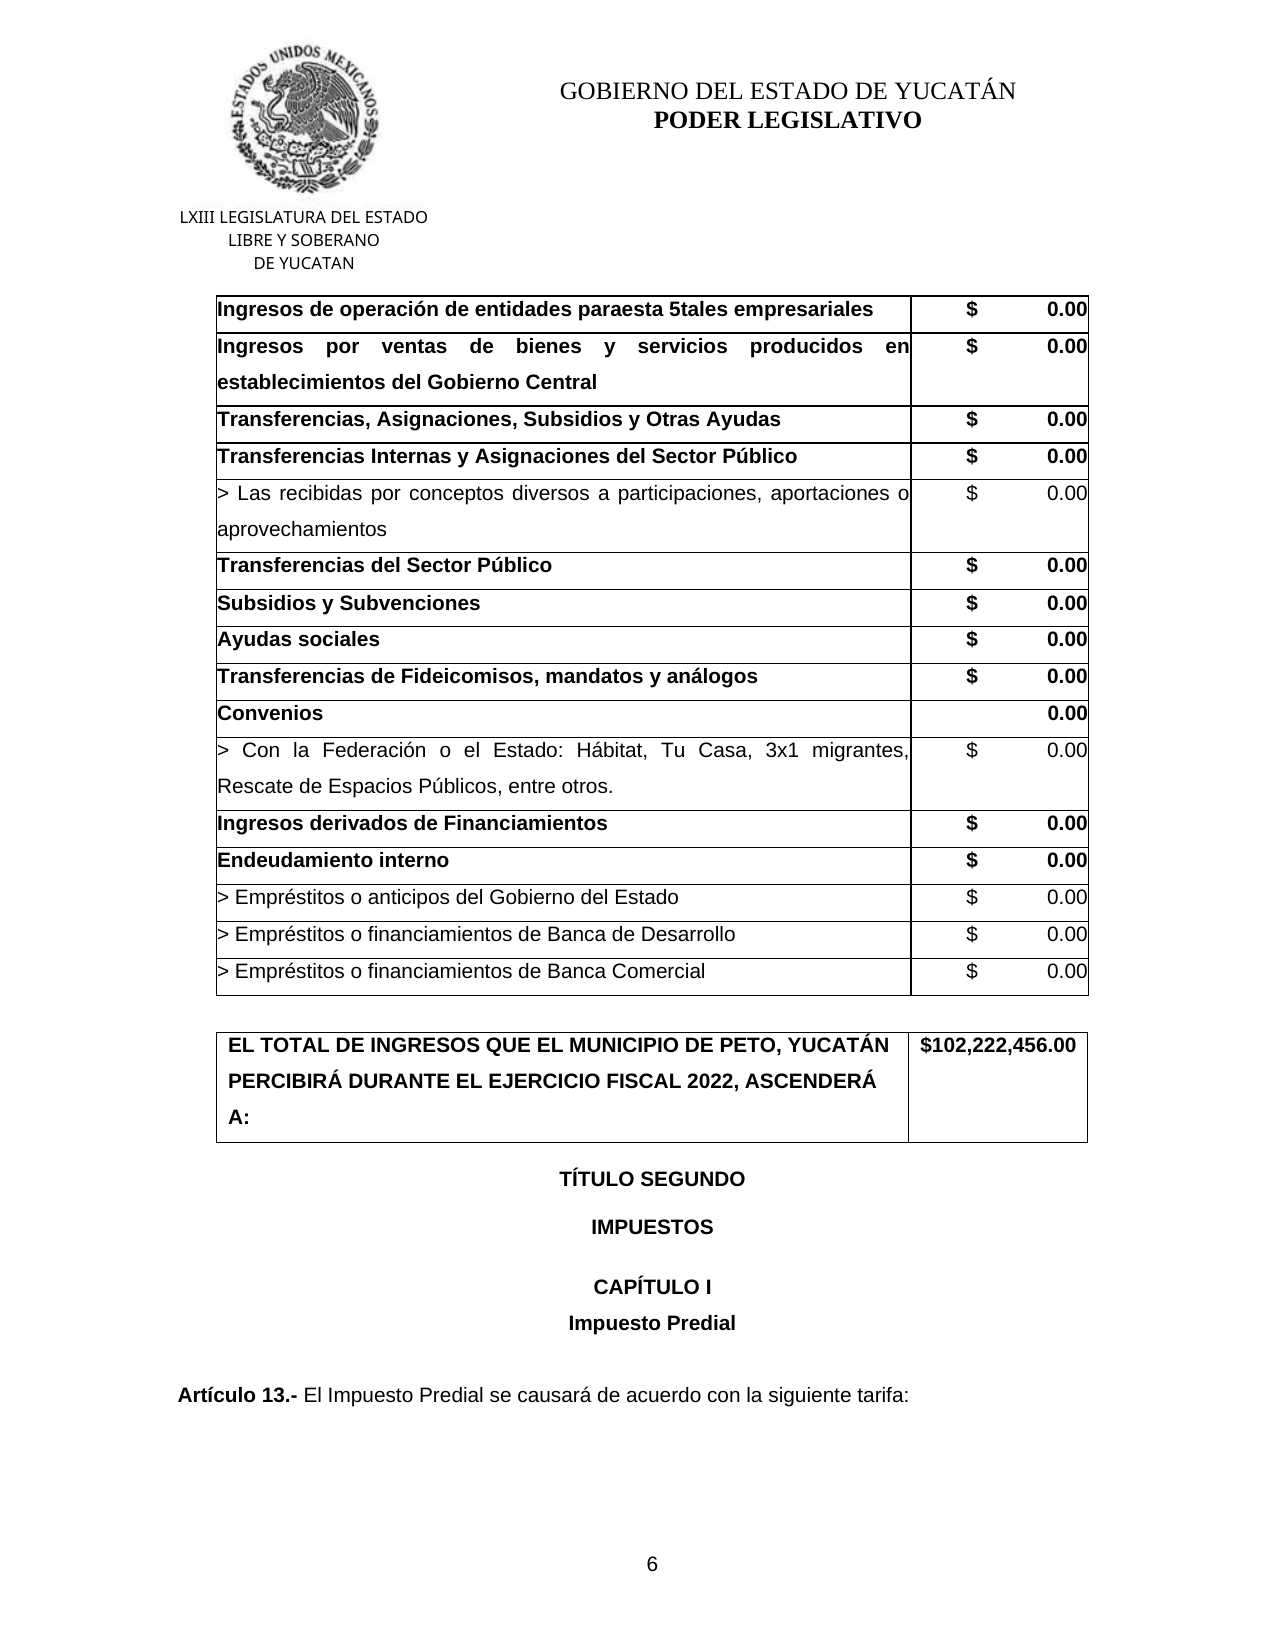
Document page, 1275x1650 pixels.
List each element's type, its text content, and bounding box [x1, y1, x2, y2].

text IMPUESTOS [177, 1215, 1127, 1239]
table_cell Transferencias del Sector Público [217, 553, 910, 589]
text TÍTULO SEGUNDO [177, 1167, 1127, 1191]
table_header $102,222,456.00 [909, 1033, 1087, 1142]
table_cell Ayudas sociales [217, 627, 910, 663]
table_cell $ 0.00 [912, 811, 1088, 847]
table_cell Transferencias de Fideicomisos, mandatos y análogos [217, 664, 910, 700]
table_cell Endeudamiento interno [217, 848, 910, 884]
table_cell > Empréstitos o anticipos del Gobierno del Estado [217, 885, 910, 921]
table_cell Subsidios y Subvenciones [217, 590, 910, 626]
table_cell Ingresos por ventas de bienes y servicios producidos en establecimientos del Gobierno Central [217, 334, 910, 405]
table_cell $ 0.00 [912, 480, 1088, 552]
table_cell $ 0.00 [912, 848, 1088, 884]
table_cell $ 0.00 [912, 334, 1088, 405]
table_cell > Con la Federación o el Estado: Hábitat, Tu Casa, 3x1 migrantes, Rescate de Espacios Públicos, entre otros. [217, 738, 910, 810]
table_cell $ 0.00 [912, 664, 1088, 700]
table_cell $ 0.00 [912, 444, 1088, 479]
table_cell > Empréstitos o financiamientos de Banca de Desarrollo [217, 922, 910, 958]
table_cell 0.00 [912, 701, 1088, 737]
table_cell > Empréstitos o financiamientos de Banca Comercial [217, 959, 910, 995]
table_cell Ingresos derivados de Financiamientos [217, 811, 910, 847]
table_cell $ 0.00 [912, 959, 1088, 995]
table_cell $ 0.00 [912, 590, 1088, 626]
table_cell Transferencias Internas y Asignaciones del Sector Público [217, 444, 910, 479]
picture [184, 37, 429, 209]
table_cell Transferencias, Asignaciones, Subsidios y Otras Ayudas [217, 407, 910, 442]
text Artículo 13.- El Impuesto Predial se causará de acuerdo con la siguiente tarifa: [177, 1382, 1127, 1406]
table_cell $ 0.00 [912, 627, 1088, 663]
table_cell $ 0.00 [912, 407, 1088, 442]
table_cell $ 0.00 [912, 885, 1088, 921]
text CAPÍTULO I [177, 1275, 1127, 1299]
table_cell $ 0.00 [912, 553, 1088, 589]
table_cell Ingresos de operación de entidades paraesta 5tales empresariales [217, 297, 910, 332]
table_cell Convenios [217, 701, 910, 737]
table_cell $ 0.00 [912, 297, 1088, 332]
table_cell > Las recibidas por conceptos diversos a participaciones, aportaciones o aprovechamientos [217, 480, 910, 552]
table_cell $ 0.00 [912, 738, 1088, 810]
table_header EL TOTAL DE INGRESOS QUE EL MUNICIPIO DE PETO, YUCATÁN PERCIBIRÁ DURANTE EL EJERCICIO FISCAL 2022, ASCENDERÁ A: [217, 1033, 908, 1142]
table_cell $ 0.00 [912, 922, 1088, 958]
text Impuesto Predial [177, 1311, 1127, 1334]
